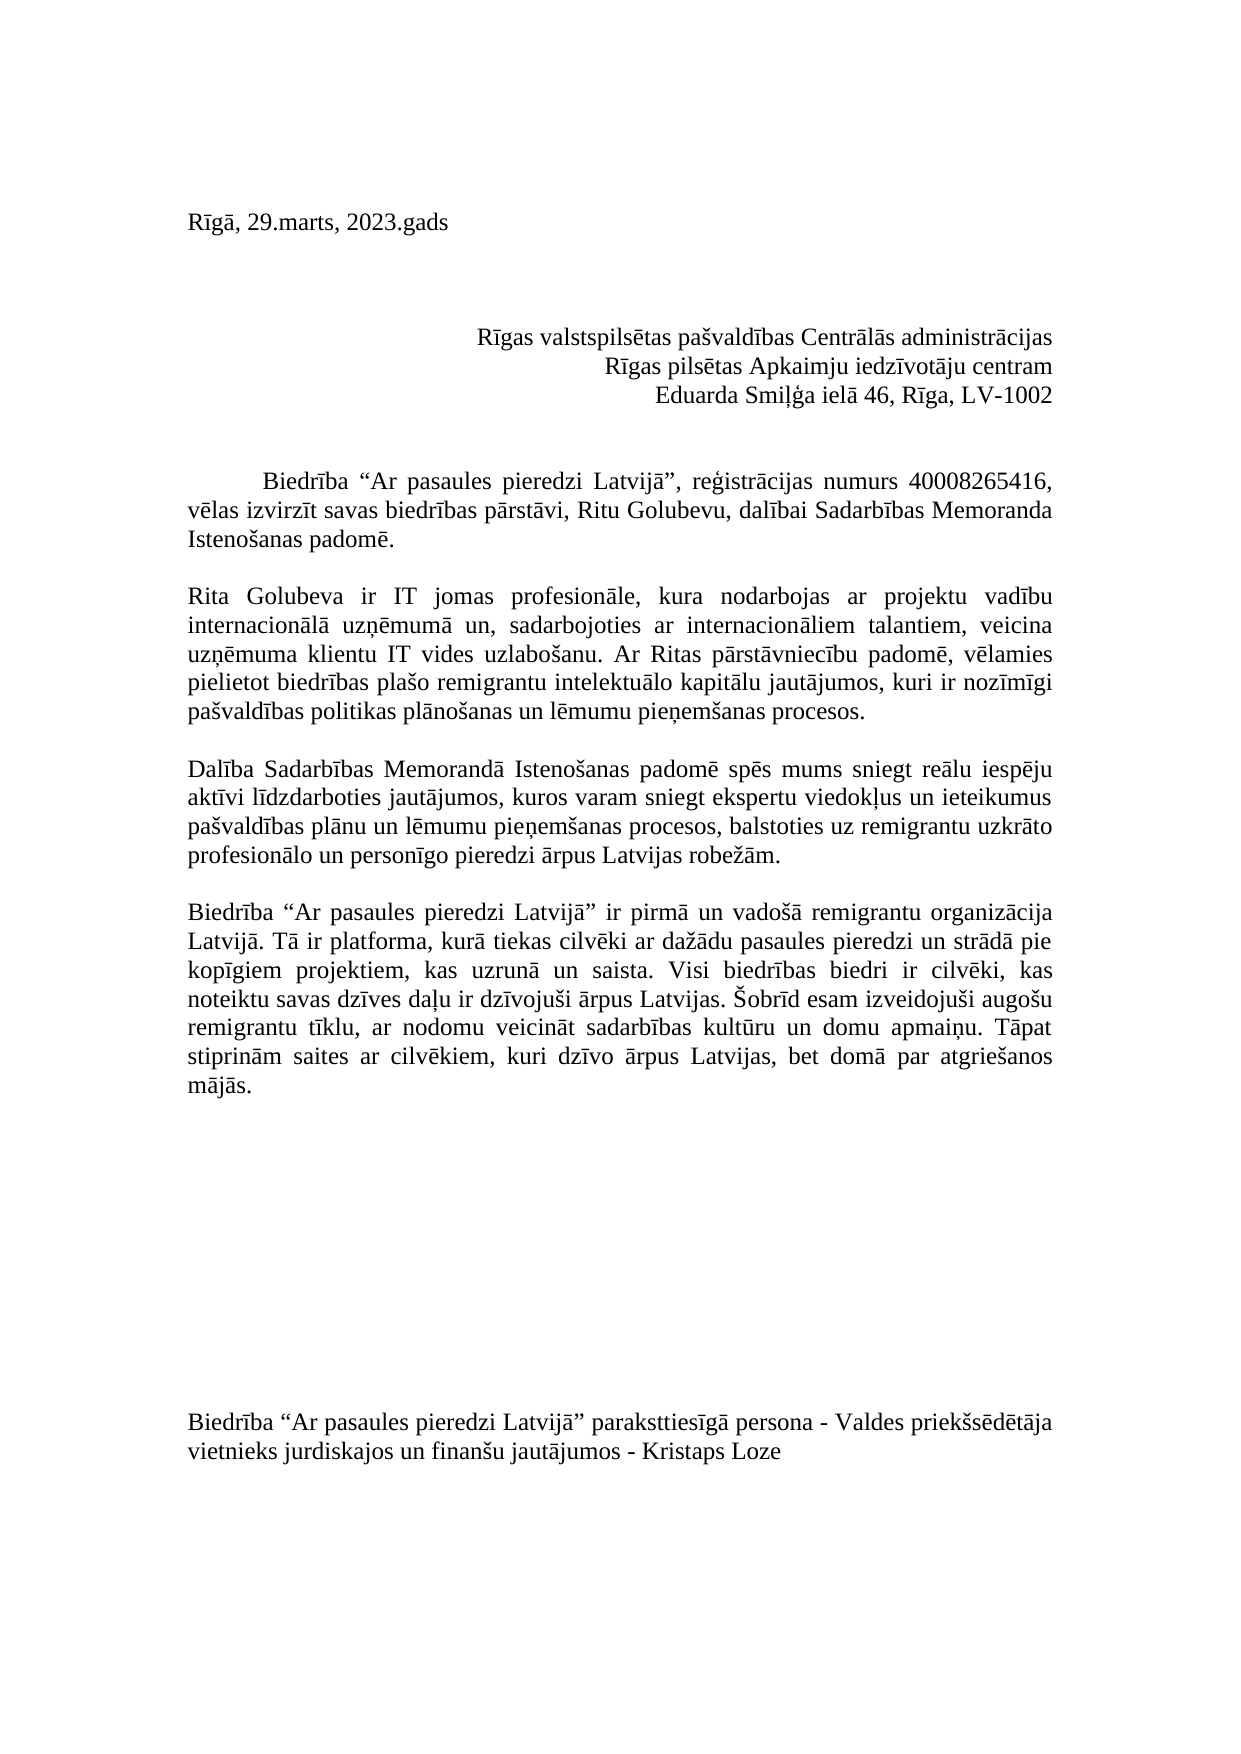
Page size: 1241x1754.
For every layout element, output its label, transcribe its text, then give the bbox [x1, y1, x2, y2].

text Biedrība “Ar pasaules pieredzi Latvijā” ir pirmā un vadošā remigrantu organizācija Latvijā. Tā ir platforma, kurā tiekas cilvēki ar dažādu pasaules pieredzi un strādā pie kopīgiem projektiem, kas uzrunā un saista. Visi biedrības biedri ir cilvēki, kas noteiktu savas dzīves daļu ir dzīvojuši ārpus Latvijas. Šobrīd esam izveidojuši augošu remigrantu tīklu, ar nodomu veicināt sadarbības kultūru un domu apmaiņu. Tāpat stiprinām saites ar cilvēkiem, kuri dzīvo ārpus Latvijas, bet domā par atgriešanos mājās. [187, 897, 1053, 1099]
text Biedrība “Ar pasaules pieredzi Latvijā” paraksttiesīgā persona - Valdes priekšsēdētāja vietnieks jurdiskajos un finanšu jautājumos - Kristaps Loze [187, 1407, 1053, 1464]
text Rīgas pilsētas Apkaimju iedzīvotāju centram [187, 351, 1053, 380]
text Rīgas valstspilsētas pašvaldības Centrālās administrācijas [187, 322, 1053, 351]
text Dalība Sadarbības Memorandā Istenošanas padomē spēs mums sniegt reālu iespēju aktīvi līdzdarboties jautājumos, kuros varam sniegt ekspertu viedokļus un ieteikumus pašvaldības plānu un lēmumu pieņemšanas procesos, balstoties uz remigrantu uzkrāto profesionālo un personīgo pieredzi ārpus Latvijas robežām. [187, 754, 1053, 869]
text Rīgā, 29.marts, 2023.gads [187, 207, 1053, 236]
text Rita Golubeva ir IT jomas profesionāle, kura nodarbojas ar projektu vadību internacionālā uzņēmumā un, sadarbojoties ar internacionāliem talantiem, veicina uzņēmuma klientu IT vides uzlabošanu. Ar Ritas pārstāvniecību padomē, vēlamies pielietot biedrības plašo remigrantu intelektuālo kapitālu jautājumos, kuri ir nozīmīgi pašvaldības politikas plānošanas un lēmumu pieņemšanas procesos. [187, 581, 1053, 725]
text Biedrība “Ar pasaules pieredzi Latvijā”, reģistrācijas numurs 40008265416, vēlas izvirzīt savas biedrības pārstāvi, Ritu Golubevu, dalībai Sadarbības Memoranda Istenošanas padomē. [187, 466, 1053, 552]
text Eduarda Smiļģa ielā 46, Rīga, LV-1002 [187, 380, 1053, 409]
